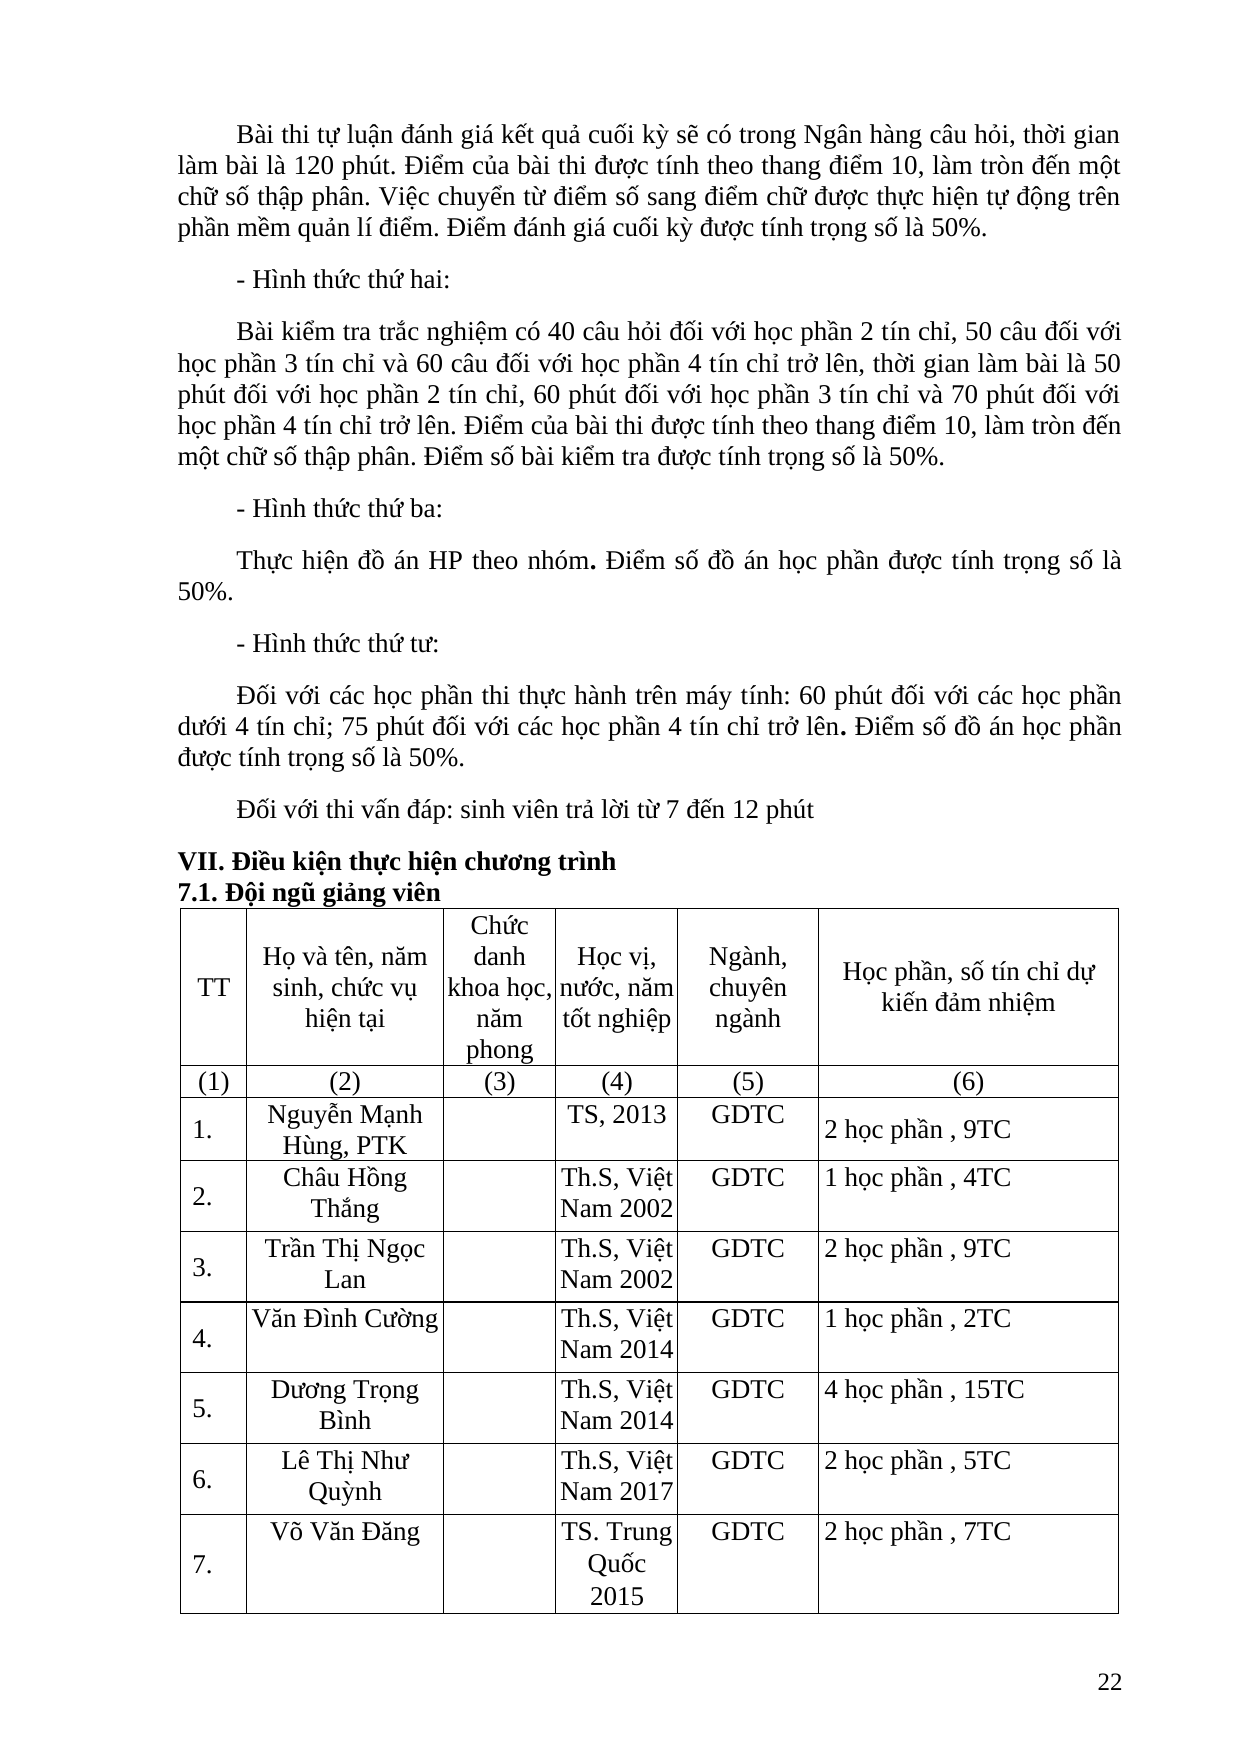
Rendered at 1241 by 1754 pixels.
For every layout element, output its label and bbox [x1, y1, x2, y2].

table_header [166, 118, 1133, 1614]
